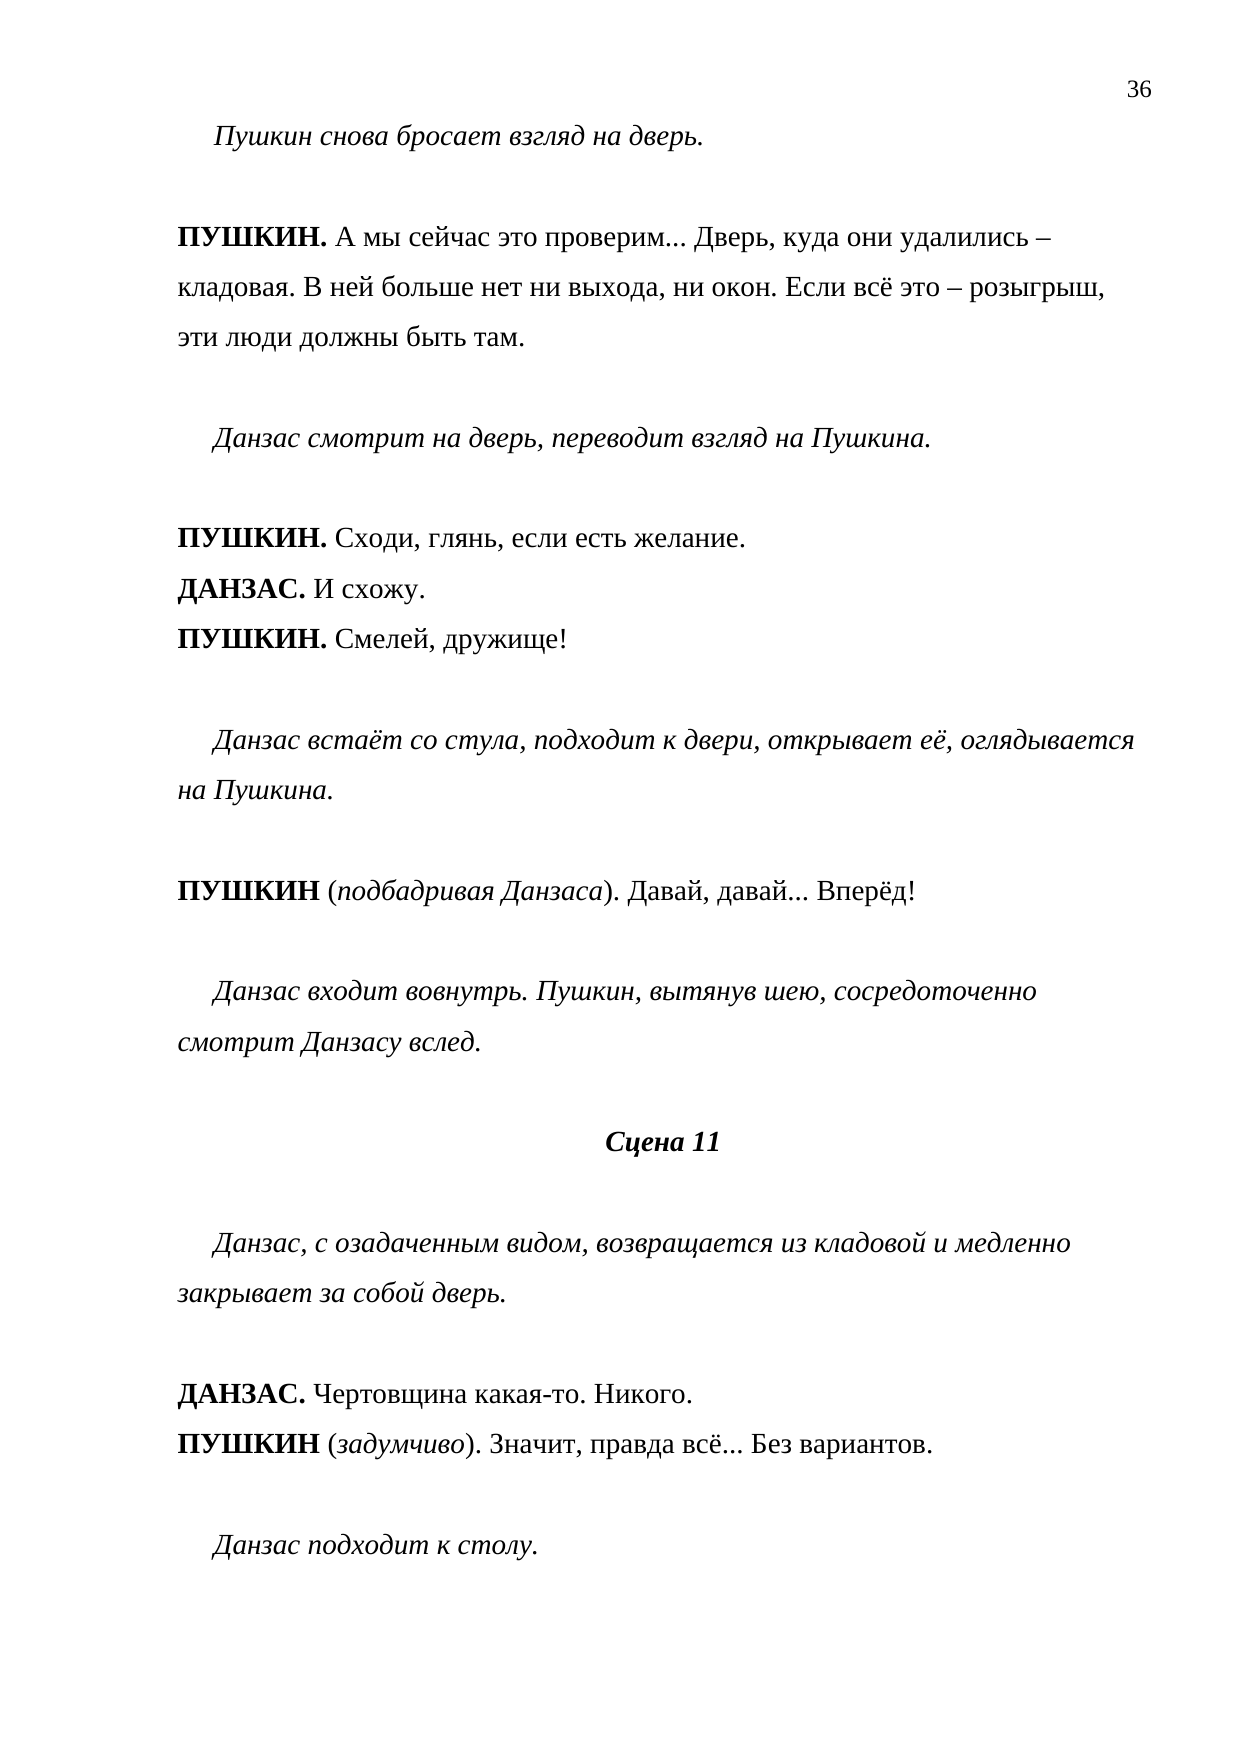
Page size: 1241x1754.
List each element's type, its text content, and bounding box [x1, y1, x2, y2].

text ПУШКИН (задумчиво). Значит, правда всё... Без вариантов. [177, 1426, 1152, 1460]
text Пушкин снова бросает взгляд на дверь. [177, 118, 1152, 152]
text Данзас, с озадаченным видом, возвращается из кладовой и медленно закрывает за собой дверь. [177, 1225, 1152, 1309]
text ПУШКИН (подбадривая Данзаса). Давай, давай... Вперёд! [177, 873, 1152, 906]
text Данзас встаёт со стула, подходит к двери, открывает её, оглядывается на Пушкина. [177, 722, 1152, 806]
text Данзас смотрит на дверь, переводит взгляд на Пушкина. [177, 420, 1152, 453]
text ПУШКИН. Сходи, глянь, если есть желание. [177, 521, 1152, 554]
text ПУШКИН. Смелей, дружище! [177, 621, 1152, 655]
text ДАНЗАС. Чертовщина какая-то. Никого. [177, 1376, 1152, 1409]
text ДАНЗАС. И схожу. [177, 571, 1152, 604]
text Данзас подходит к столу. [177, 1527, 1152, 1560]
text ПУШКИН. А мы сейчас это проверим... Дверь, куда они удалились – кладовая. В ней больше нет ни выхода, ни окон. Если всё это – розыгрыш, эти люди должны быть там. [177, 219, 1152, 353]
text Данзас входит вовнутрь. Пушкин, вытянув шею, сосредоточенно смотрит Данзасу вслед. [177, 973, 1152, 1057]
text Сцена 11 [177, 1124, 1152, 1158]
